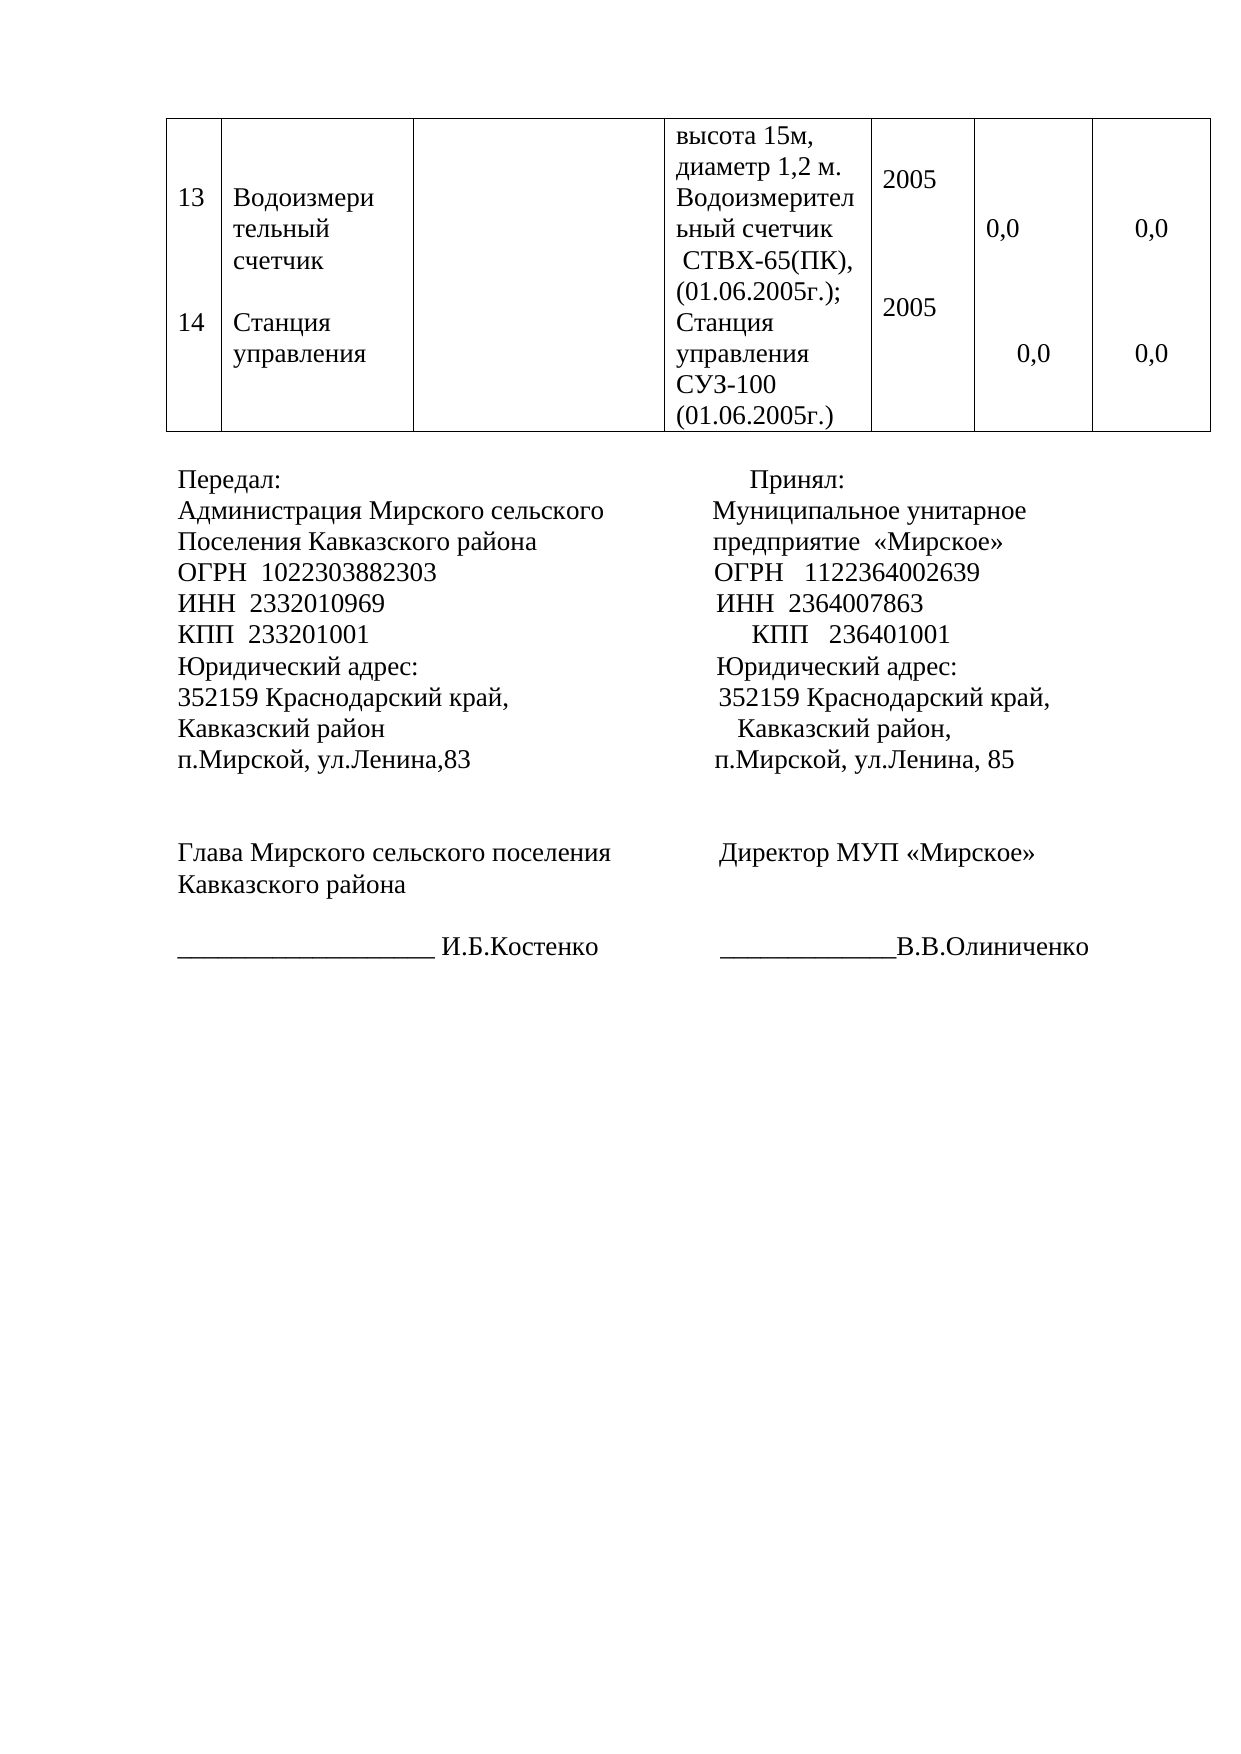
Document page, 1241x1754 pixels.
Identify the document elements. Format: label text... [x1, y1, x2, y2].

text Администрация Мирского сельского Муниципальное унитарное [177, 494, 1181, 525]
table_cell 2021 2005 2005 [872, 119, 974, 431]
text ___________________ И.Б.Костенко _____________В.В.Олиниченко [177, 930, 1181, 961]
text КПП 233201001 КПП 236401001 [177, 618, 1181, 650]
table_cell 1136636,04 0,0 0,0 [1093, 119, 1210, 431]
text п.Мирской, ул.Ленина,83 п.Мирской, ул.Ленина, 85 [177, 743, 1181, 774]
text ОГРН 1022303882303 ОГРН 1122364002639 [177, 556, 1181, 587]
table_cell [665, 119, 871, 431]
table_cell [414, 119, 664, 431]
text Кавказский район Кавказский район, [177, 712, 1181, 743]
table_cell 1153731,28 0,0 0,0 [975, 119, 1092, 431]
table_cell 12 13 14 [167, 119, 221, 431]
text Поселения Кавказского района предприятие «Мирское» [177, 525, 1181, 556]
text Передал: Принял: [177, 463, 1181, 494]
text Юридический адрес: Юридический адрес: [177, 650, 1181, 681]
text Глава Мирского сельского поселения Директор МУП «Мирское» [177, 837, 1181, 868]
text ИНН 2332010969 ИНН 2364007863 [177, 587, 1181, 618]
text Кавказского района [177, 868, 1181, 899]
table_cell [222, 119, 413, 431]
text 352159 Краснодарский край, 352159 Краснодарский край, [177, 681, 1181, 712]
